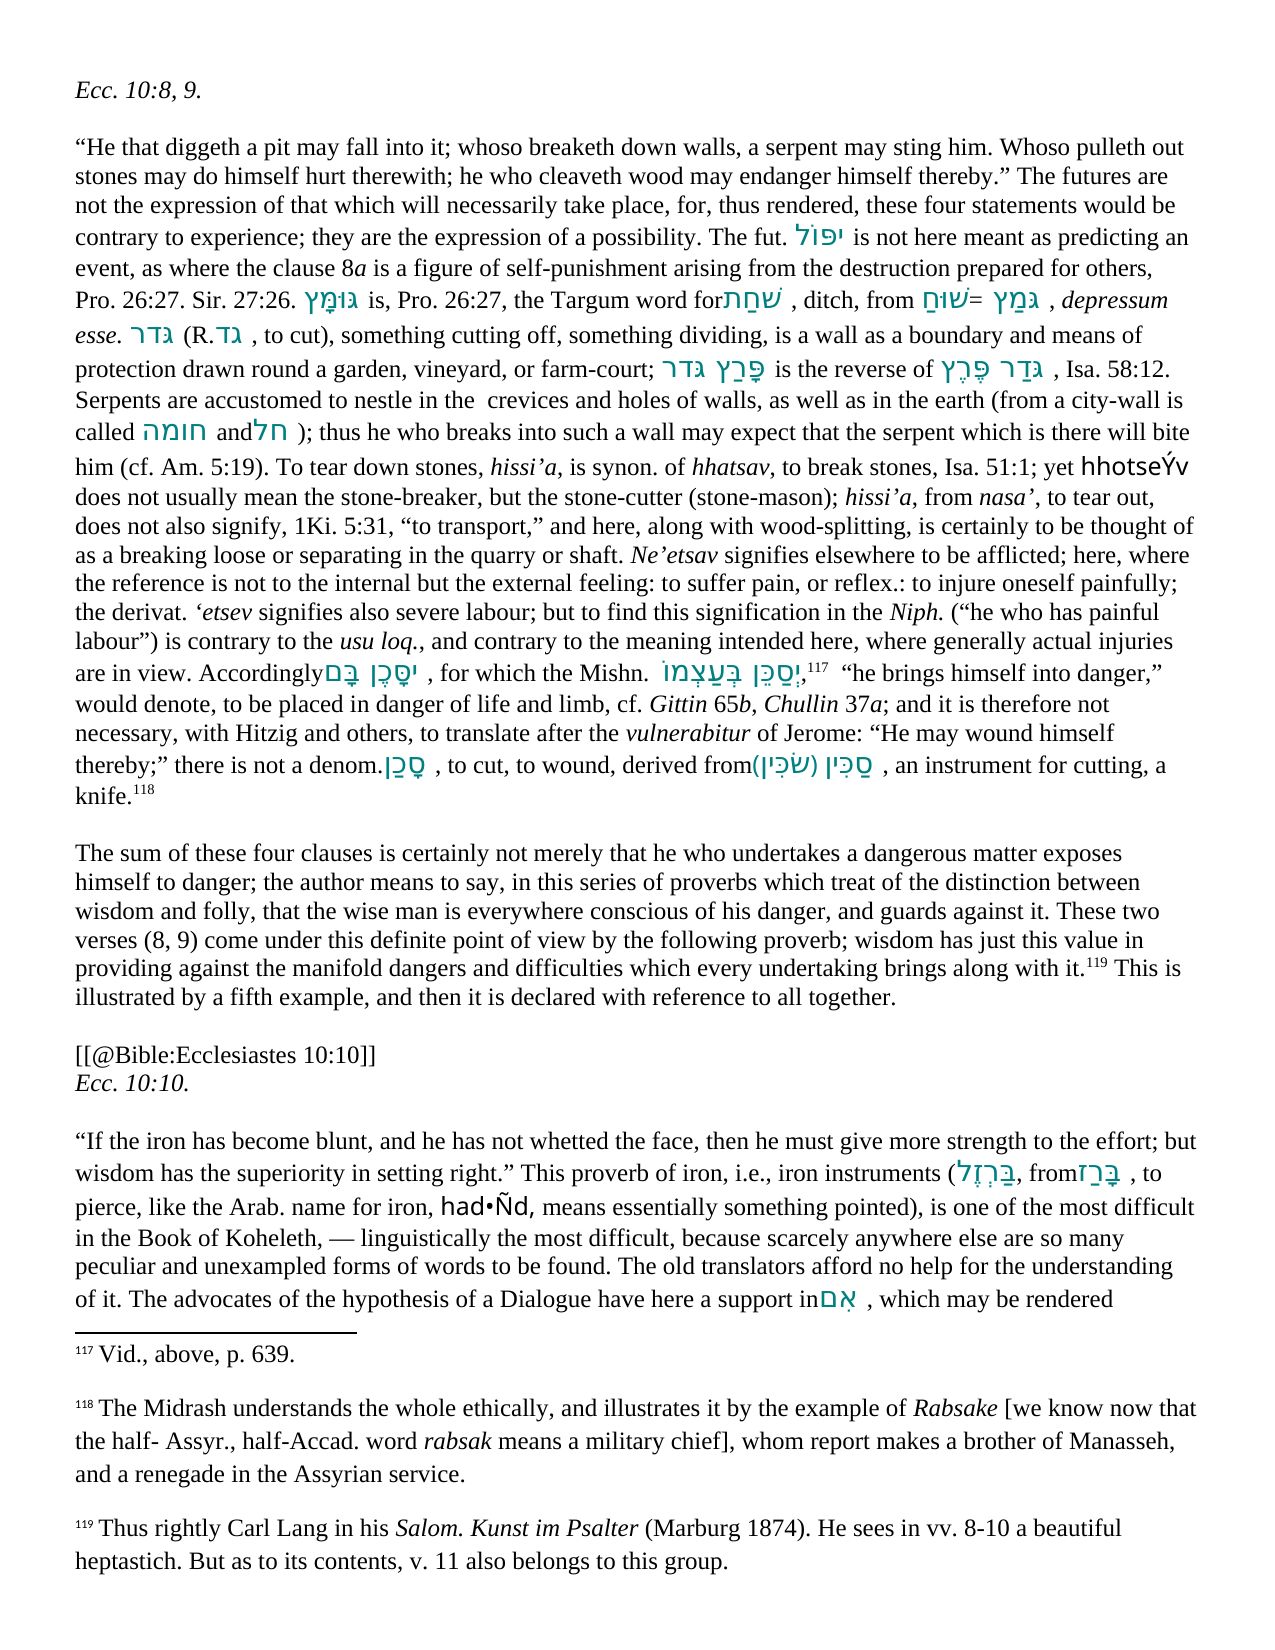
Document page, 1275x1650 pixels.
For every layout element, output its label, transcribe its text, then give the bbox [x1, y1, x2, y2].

text [[@Bible:Ecclesiastes 10:10]] [75, 1040, 1200, 1068]
text The sum of these four clauses is certainly not merely that he who undertakes a dangerous matter exposes himself to danger; the author means to say, in this series of proverbs which treat of the distinction between wisdom and folly, that the wise man is everywhere conscious of his danger, and guards against it. These two verses (8, 9) come under this definite point of view by the following proverb; wisdom has just this value in providing against the manifold dangers and difficulties which every undertaking brings along with it. This is illustrated by a fifth example, and then it is declared with reference to all together. [75, 838, 1200, 1011]
subtitle Ecc. 10:10. [75, 1068, 1200, 1097]
text “He that diggeth a pit may fall into it; whoso breaketh down walls, a serpent may sting him. Whoso pulleth out stones may do himself hurt therewith; he who cleaveth wood may endanger himself thereby.” The futures are not the expression of that which will necessarily take place, for, thus rendered, these four statements would be contrary to experience; they are the expression of a possibility. The fut. יפּוֹל is not here meant as predicting an event, as where the clause 8a is a figure of self-punishment arising from the destruction prepared for others, Pro. 26:27. Sir. 27:26. גּוּמָּץ is, Pro. 26:27, the Targum word forשׁחַת , ditch, from גּמַץ =שׁוּחַ , depressum esse. גּדר (R.גד , to cut), something cutting off, something dividing, is a wall as a boundary and means of protection drawn round a garden, vineyard, or farm-court; פָּרַץ גּדר is the reverse of גּדַר פֶּרֶץ , Isa. 58:12. Serpents are accustomed to nestle in the crevices and holes of walls, as well as in the earth (from a city-wall is called חומה andחל ); thus he who breaks into such a wall may expect that the serpent which is there will bite him (cf. Am. 5:19). To tear down stones, hissi’a, is synon. of hhatsav, to break stones, Isa. 51:1; yet hhotseÝv does not usually mean the stone-breaker, but the stone-cutter (stone-mason); hissi’a, from nasa’, to tear out, does not also signify, 1Ki. 5:31, “to transport,” and here, along with wood-splitting, is certainly to be thought of as a breaking loose or separating in the quarry or shaft. Ne’etsav signifies elsewhere to be afflicted; here, where the reference is not to the internal but the external feeling: to suffer pain, or reflex.: to injure oneself painfully; the derivat. ‘etsev signifies also severe labour; but to find this signification in the Niph. (“he who has painful labour”) is contrary to the usu loq., and contrary to the meaning intended here, where generally actual injuries are in view. Accordinglyיסָּכֶן בָּם , for which the Mishn. יְסַכֵּן בְּעַצְמוֹ, “he brings himself into danger,” would denote, to be placed in danger of life and limb, cf. Gittin 65b, Chullin 37a; and it is therefore not necessary, with Hitzig and others, to translate after the vulnerabitur of Jerome: “He may wound himself thereby;” there is not a denom.סָכַן , to cut, to wound, derived from(שׂכִּין) סַכִּין , an instrument for cutting, a knife. [75, 132, 1200, 810]
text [75, 1126, 1200, 1314]
subtitle Ecc. 10:8, 9. [75, 75, 1200, 104]
